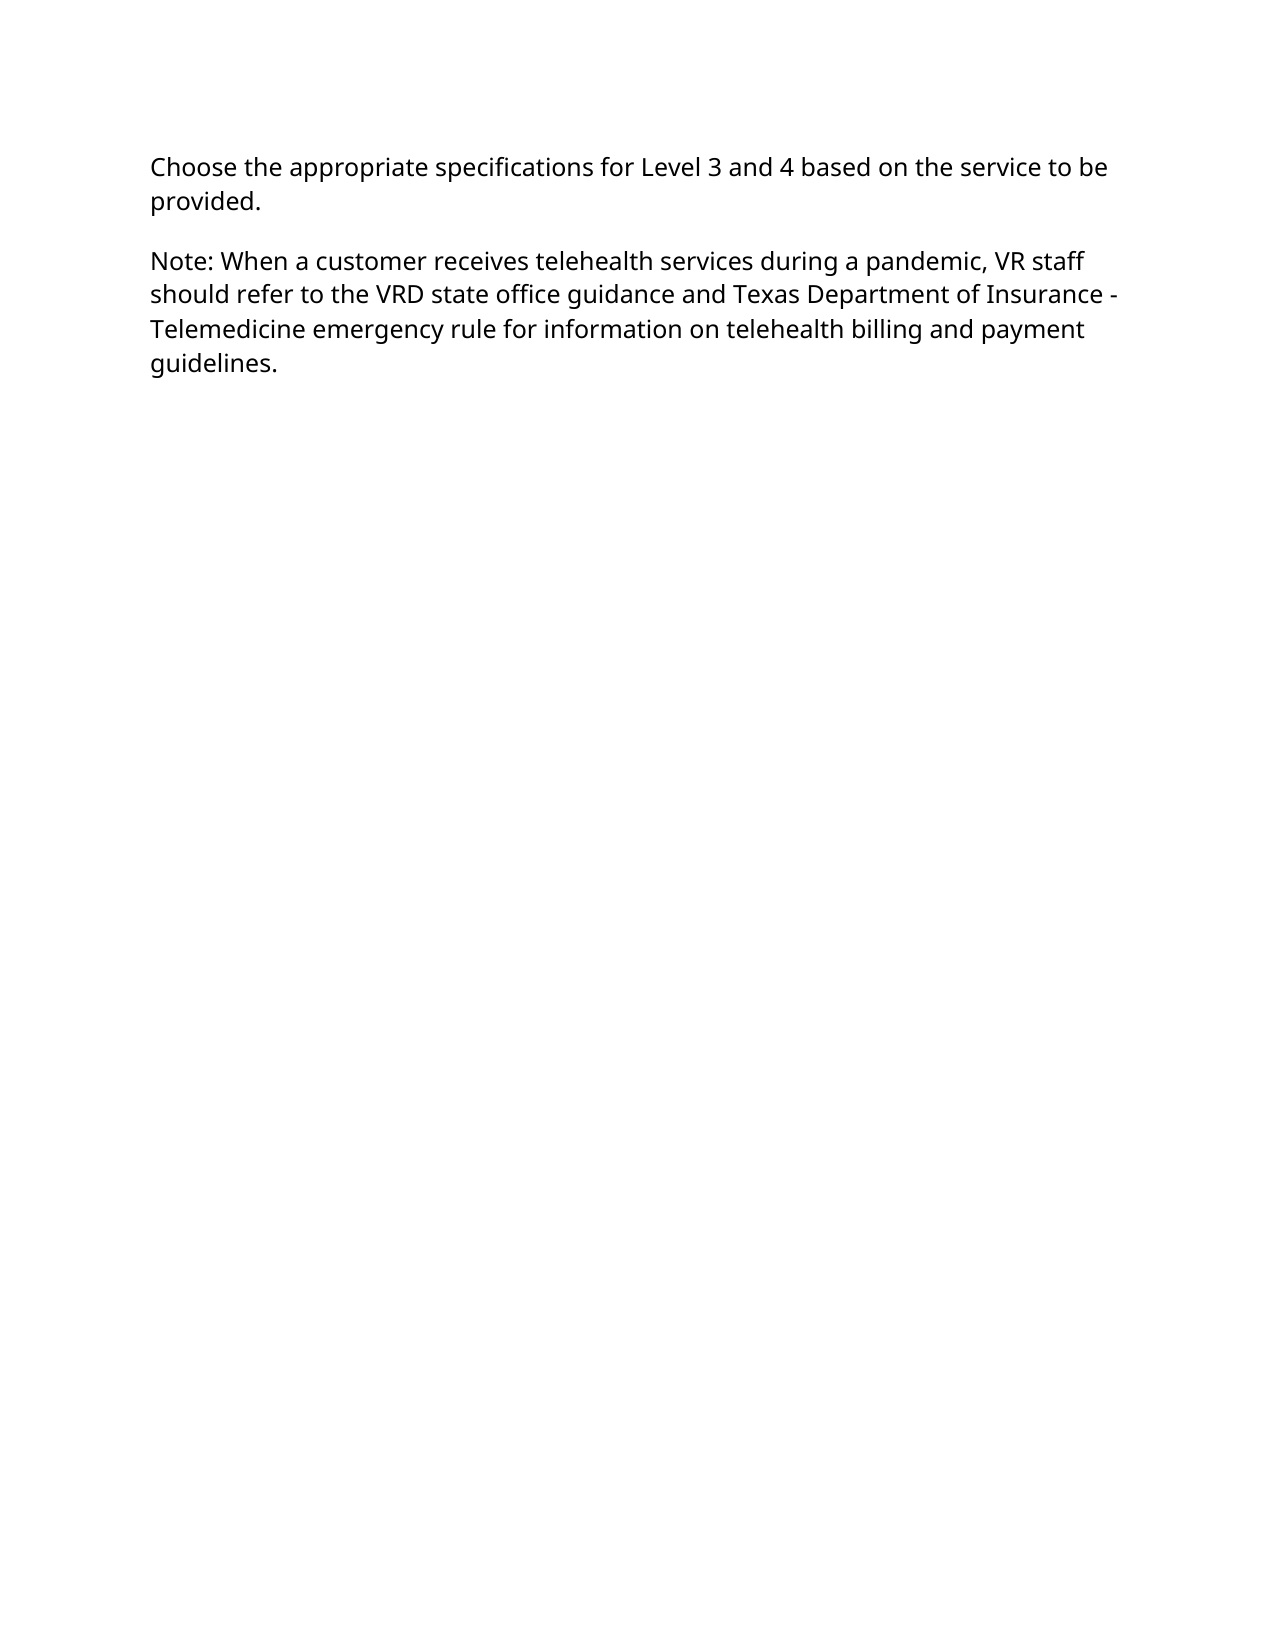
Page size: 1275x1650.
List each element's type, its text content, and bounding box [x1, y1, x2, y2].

text Note: When a customer receives telehealth services during a pandemic, VR staff should refer to the VRD state office guidance and Texas Department of Insurance - Telemedicine emergency rule for information on telehealth billing and payment guidelines. [150, 243, 1125, 379]
text Choose the appropriate specifications for Level 3 and 4 based on the service to be provided. [150, 150, 1125, 218]
